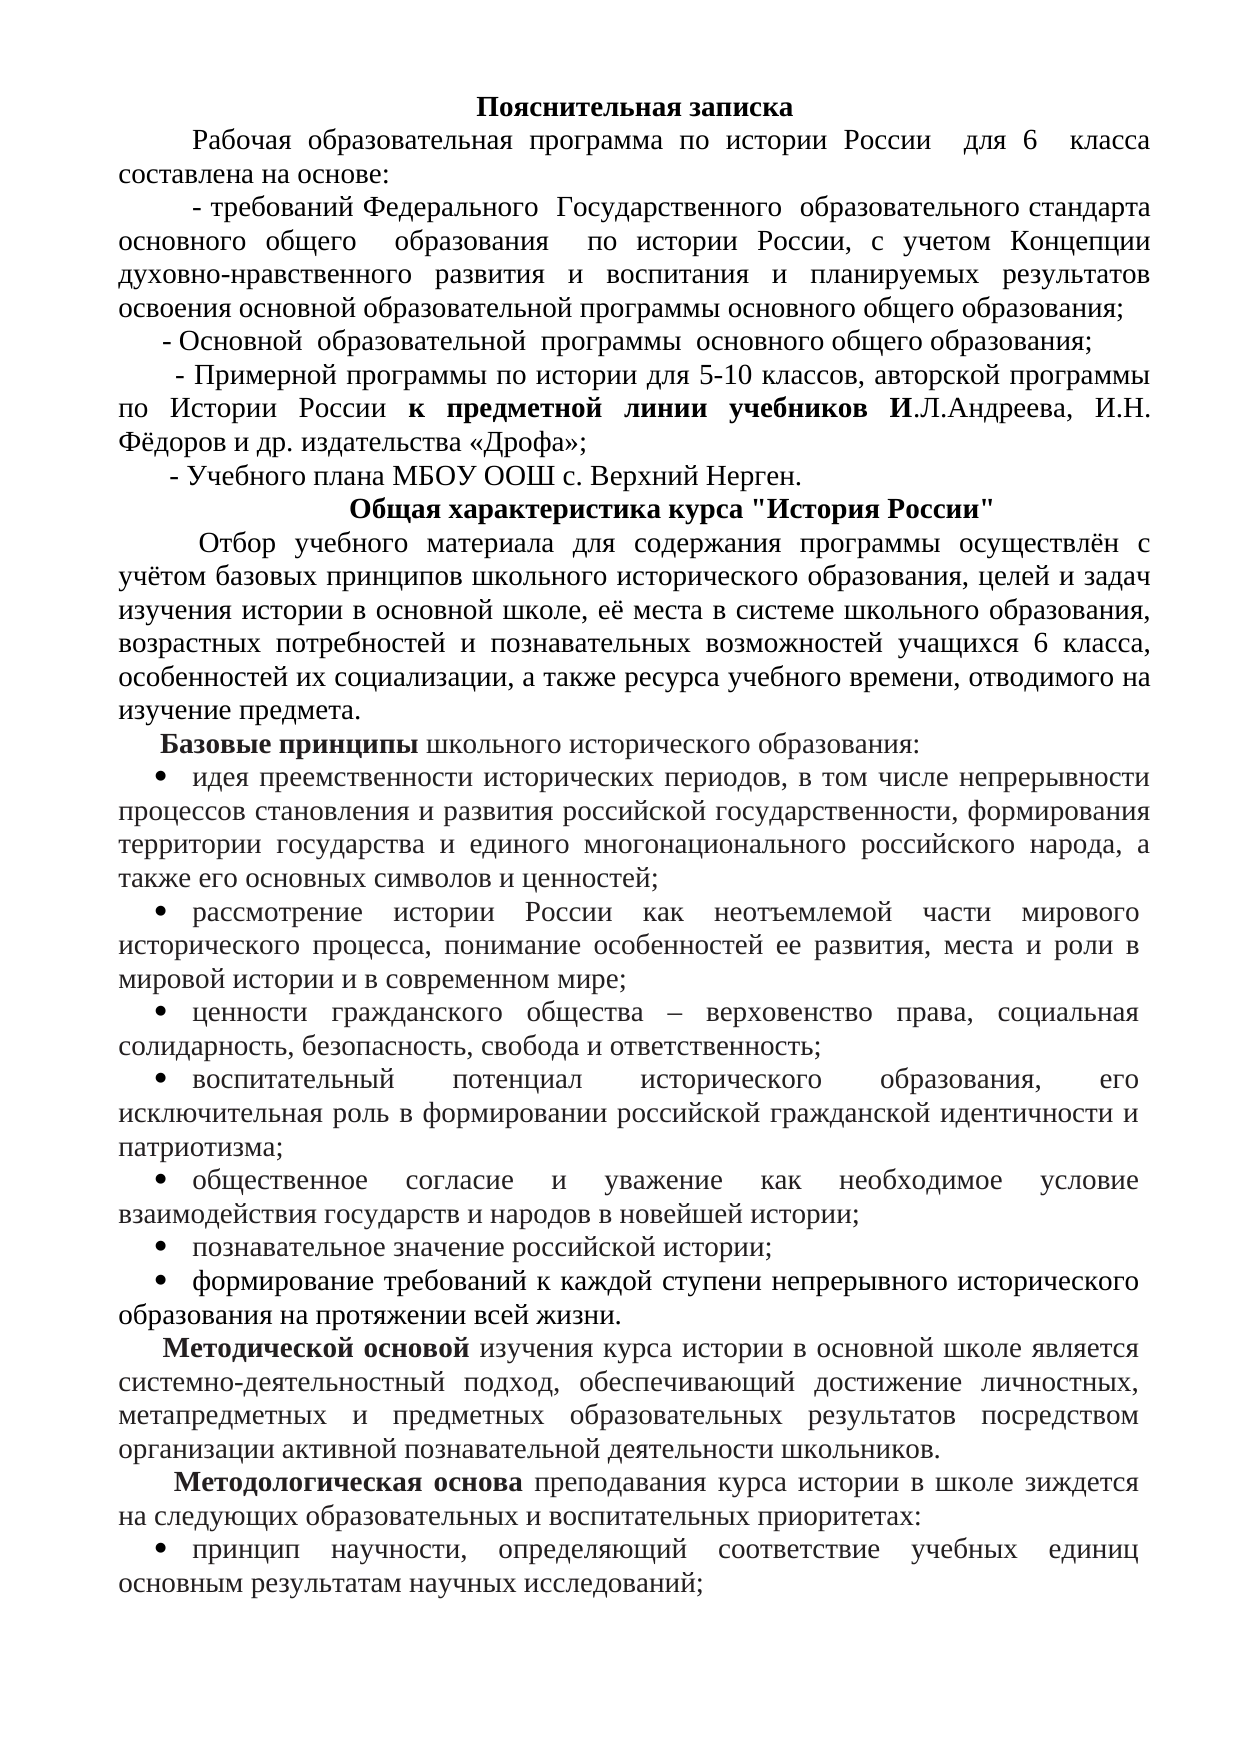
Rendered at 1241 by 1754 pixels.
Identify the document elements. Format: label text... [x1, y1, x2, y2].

list идея преемственности исторических периодов, в том числе непрерывности процессов становления и развития российской государственности, формирования территории государства и единого многонационального российского народа, а также его основных символов и ценностей; [118, 759, 1151, 894]
list воспитательный потенциал исторического образования, его исключительная роль в формировании российской гражданской идентичности и патриотизма; [118, 1062, 1139, 1162]
list рассмотрение истории России как неотъемлемой части мирового исторического процесса, понимание особенностей ее развития, места и роли в мировой истории и в современном мире; [118, 894, 1140, 994]
text Общая характеристика курса "История России" [193, 491, 1152, 525]
list общественное согласие и уважение как необходимое условие взаимодействия государств и народов в новейшей истории; [118, 1162, 1139, 1229]
text - требований Федерального Государственного образовательного стандарта основного общего образования по истории России, с учетом Концепции духовно-нравственного развития и воспитания и планируемых результатов освоения основной образовательной программы основного общего образования; [118, 189, 1152, 323]
text Отбор учебного материала для содержания программы осуществлён с учётом базовых принципов школьного исторического образования, целей и задач изучения истории в основной школе, её места в системе школьного образования, возрастных потребностей и познавательных возможностей учащихся 6 класса, особенностей их социализации, а также ресурса учебного времени, отводимого на изучение предмета. [118, 525, 1152, 726]
text Методологическая основа преподавания курса истории в школе зиждется на следующих образовательных и воспитательных приоритетах: [118, 1464, 1140, 1532]
text - Основной образовательной программы основного общего образования; [118, 323, 1152, 357]
list ценности гражданского общества – верховенство права, социальная солидарность, безопасность, свобода и ответственность; [118, 994, 1140, 1062]
list принцип научности, определяющий соответствие учебных единиц основным результатам научных исследований; [118, 1532, 1140, 1599]
list формирование требований к каждой ступени непрерывного исторического образования на протяжении всей жизни. [118, 1263, 1140, 1330]
text - Примерной программы по истории для 5-10 классов, авторской программы по Истории России к предметной линии учебников И.Л.Андреева, И.Н. Фёдоров и др. издательства «Дрофа»; [118, 357, 1152, 458]
text - Учебного плана МБОУ ООШ с. Верхний Нерген. [118, 458, 1152, 491]
text Базовые принципы школьного исторического образования: [118, 726, 1151, 759]
text Методической основой изучения курса истории в основной школе является системно-деятельностный подход, обеспечивающий достижение личностных, метапредметных и предметных образовательных результатов посредством организации активной познавательной деятельности школьников. [118, 1330, 1140, 1464]
text Рабочая образовательная программа по истории России для 6 класса составлена на основе: [118, 122, 1152, 189]
text Пояснительная записка [118, 89, 1152, 122]
list познавательное значение российской истории; [118, 1229, 1152, 1263]
